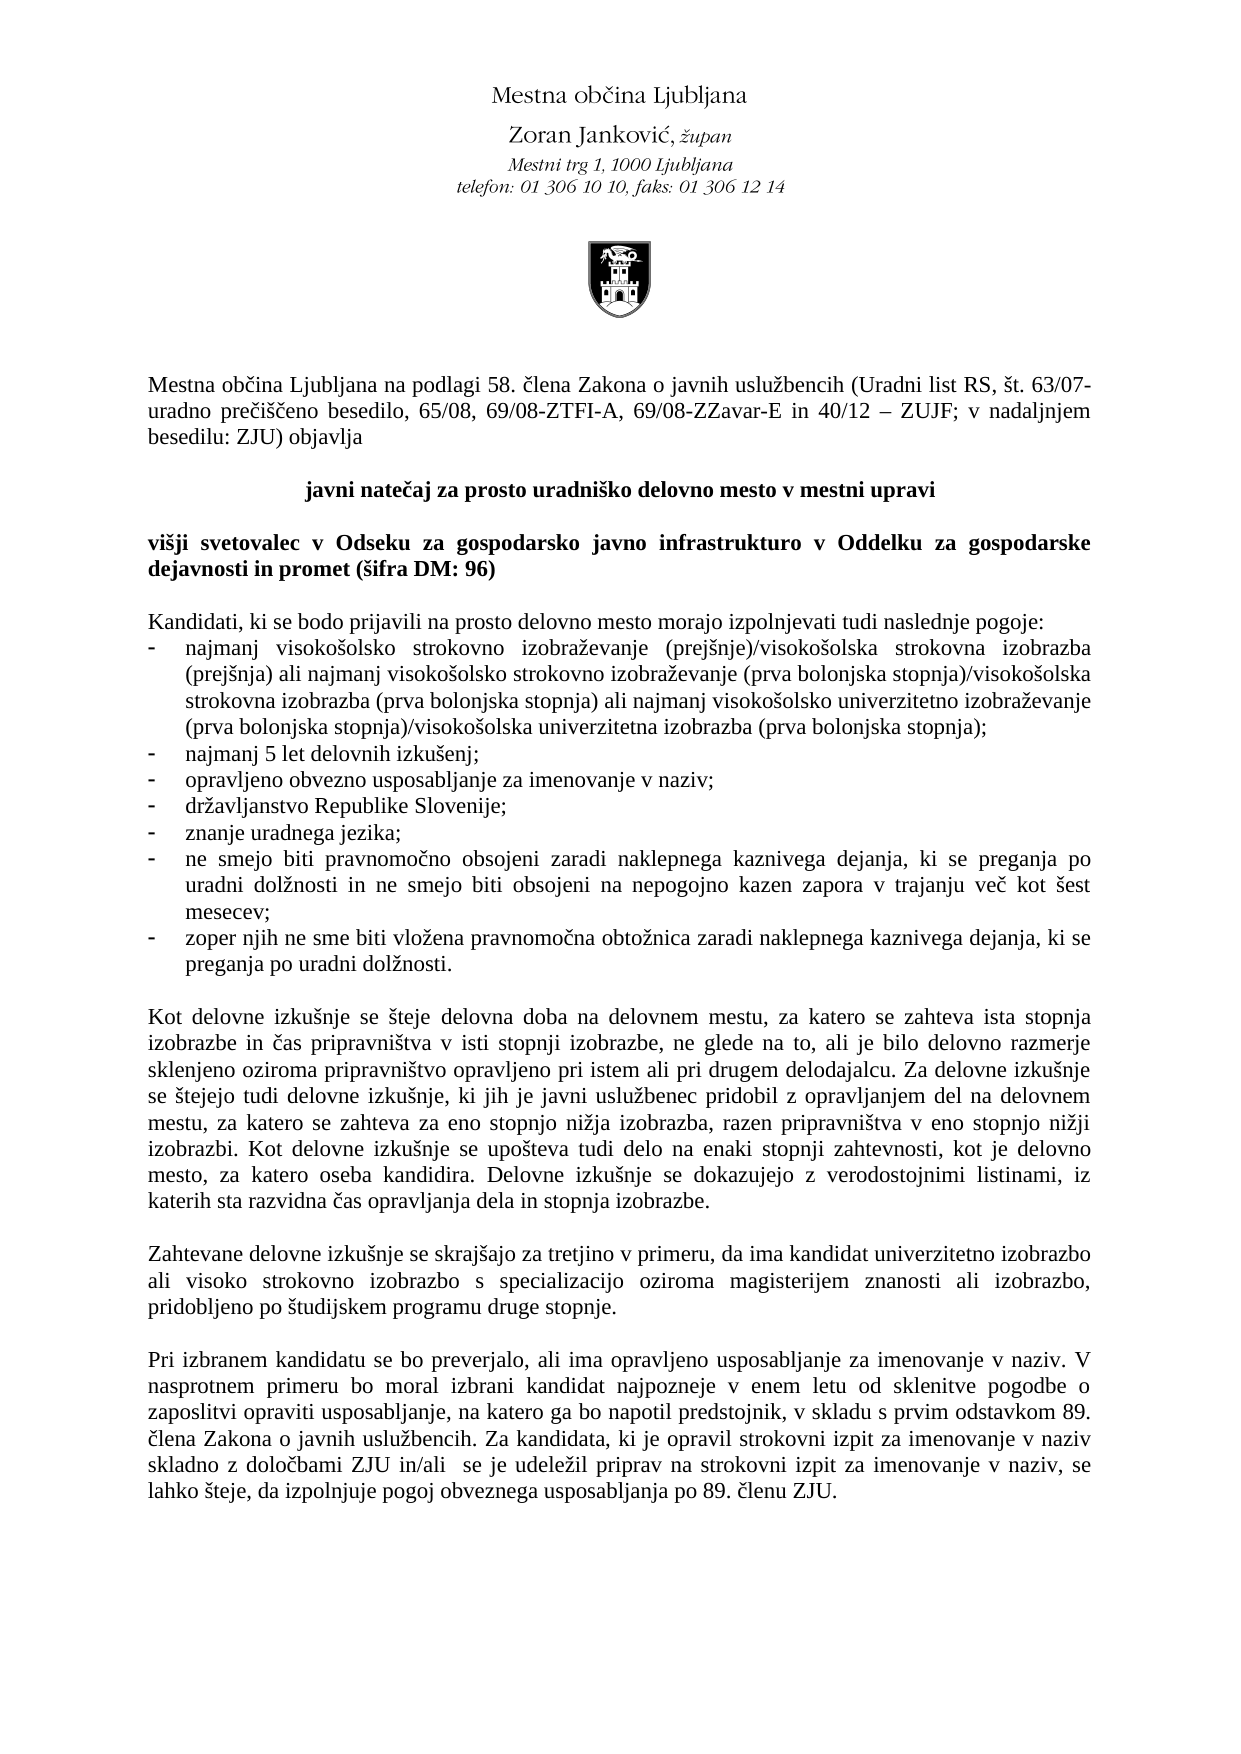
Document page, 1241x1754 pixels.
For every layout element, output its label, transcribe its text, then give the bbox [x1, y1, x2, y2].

text Zahtevane delovne izkušnje se skrajšajo za tretjino v primeru, da ima kandidat univerzitetno izobrazbo ali visoko strokovno izobrazbo s specializacijo oziroma magisterijem znanosti ali izobrazbo, pridobljeno po študijskem programu druge stopnje. [148, 1240, 1092, 1319]
text Mestna občina Ljubljana na podlagi 58. člena Zakona o javnih uslužbencih (Uradni list RS, št. 63/07-uradno prečiščeno besedilo, 65/08, 69/08-ZTFI-A, 69/08-ZZavar-E in 40/12 – ZUJF; v nadaljnjem besedilu: ZJU) objavlja [148, 371, 1092, 450]
text Kot delovne izkušnje se šteje delovna doba na delovnem mestu, za katero se zahteva ista stopnja izobrazbe in čas pripravništva v isti stopnji izobrazbe, ne glede na to, ali je bilo delovno razmerje sklenjeno oziroma pripravništvo opravljeno pri istem ali pri drugem delodajalcu. Za delovne izkušnje se štejejo tudi delovne izkušnje, ki jih je javni uslužbenec pridobil z opravljanjem del na delovnem mestu, za katero se zahteva za eno stopnjo nižja izobrazba, razen pripravništva v eno stopnjo nižji izobrazbi. Kot delovne izkušnje se upošteva tudi delo na enaki stopnji zahtevnosti, kot je delovno mesto, za katero oseba kandidira. Delovne izkušnje se dokazujejo z verodostojnimi listinami, iz katerih sta razvidna čas opravljanja dela in stopnja izobrazbe. [148, 1003, 1092, 1214]
list najmanj visokošolsko strokovno izobraževanje (prejšnje)/visokošolska strokovna izobrazba (prejšnja) ali najmanj visokošolsko strokovno izobraževanje (prva bolonjska stopnja)/visokošolska strokovna izobrazba (prva bolonjska stopnja) ali najmanj visokošolsko univerzitetno izobraževanje (prva bolonjska stopnja)/visokošolska univerzitetna izobrazba (prva bolonjska stopnja); [148, 634, 1092, 739]
list ne smejo biti pravnomočno obsojeni zaradi naklepnega kaznivega dejanja, ki se preganja po uradni dolžnosti in ne smejo biti obsojeni na nepogojno kazen zapora v trajanju več kot šest mesecev; [148, 845, 1092, 924]
list zoper njih ne sme biti vložena pravnomočna obtožnica zaradi naklepnega kaznivega dejanja, ki se preganja po uradni dolžnosti. [148, 924, 1092, 977]
list državljanstvo Republike Slovenije; [148, 792, 1092, 819]
text Pri izbranem kandidatu se bo preverjalo, ali ima opravljeno usposabljanje za imenovanje v naziv. V nasprotnem primeru bo moral izbrani kandidat najpozneje v enem letu od sklenitve pogodbe o zaposlitvi opraviti usposabljanje, na katero ga bo napotil predstojnik, v skladu s prvim odstavkom 89. člena Zakona o javnih uslužbencih. Za kandidata, ki je opravil strokovni izpit za imenovanje v naziv skladno z določbami ZJU in/ali se je udeležil priprav na strokovni izpit za imenovanje v naziv, se lahko šteje, da izpolnjuje pogoj obveznega usposabljanja po 89. členu ZJU. [148, 1346, 1092, 1504]
picture [456, 82, 785, 318]
text javni natečaj za prosto uradniško delovno mesto v mestni upravi [148, 476, 1092, 502]
text višji svetovalec v Odseku za gospodarsko javno infrastrukturo v Oddelku za gospodarske dejavnosti in promet (šifra DM: 96) [148, 529, 1092, 581]
list opravljeno obvezno usposabljanje za imenovanje v naziv; [148, 766, 1092, 792]
text Kandidati, ki se bodo prijavili na prosto delovno mesto morajo izpolnjevati tudi naslednje pogoje: [148, 608, 1092, 634]
list znanje uradnega jezika; [148, 819, 1092, 845]
list najmanj 5 let delovnih izkušenj; [148, 739, 1092, 766]
